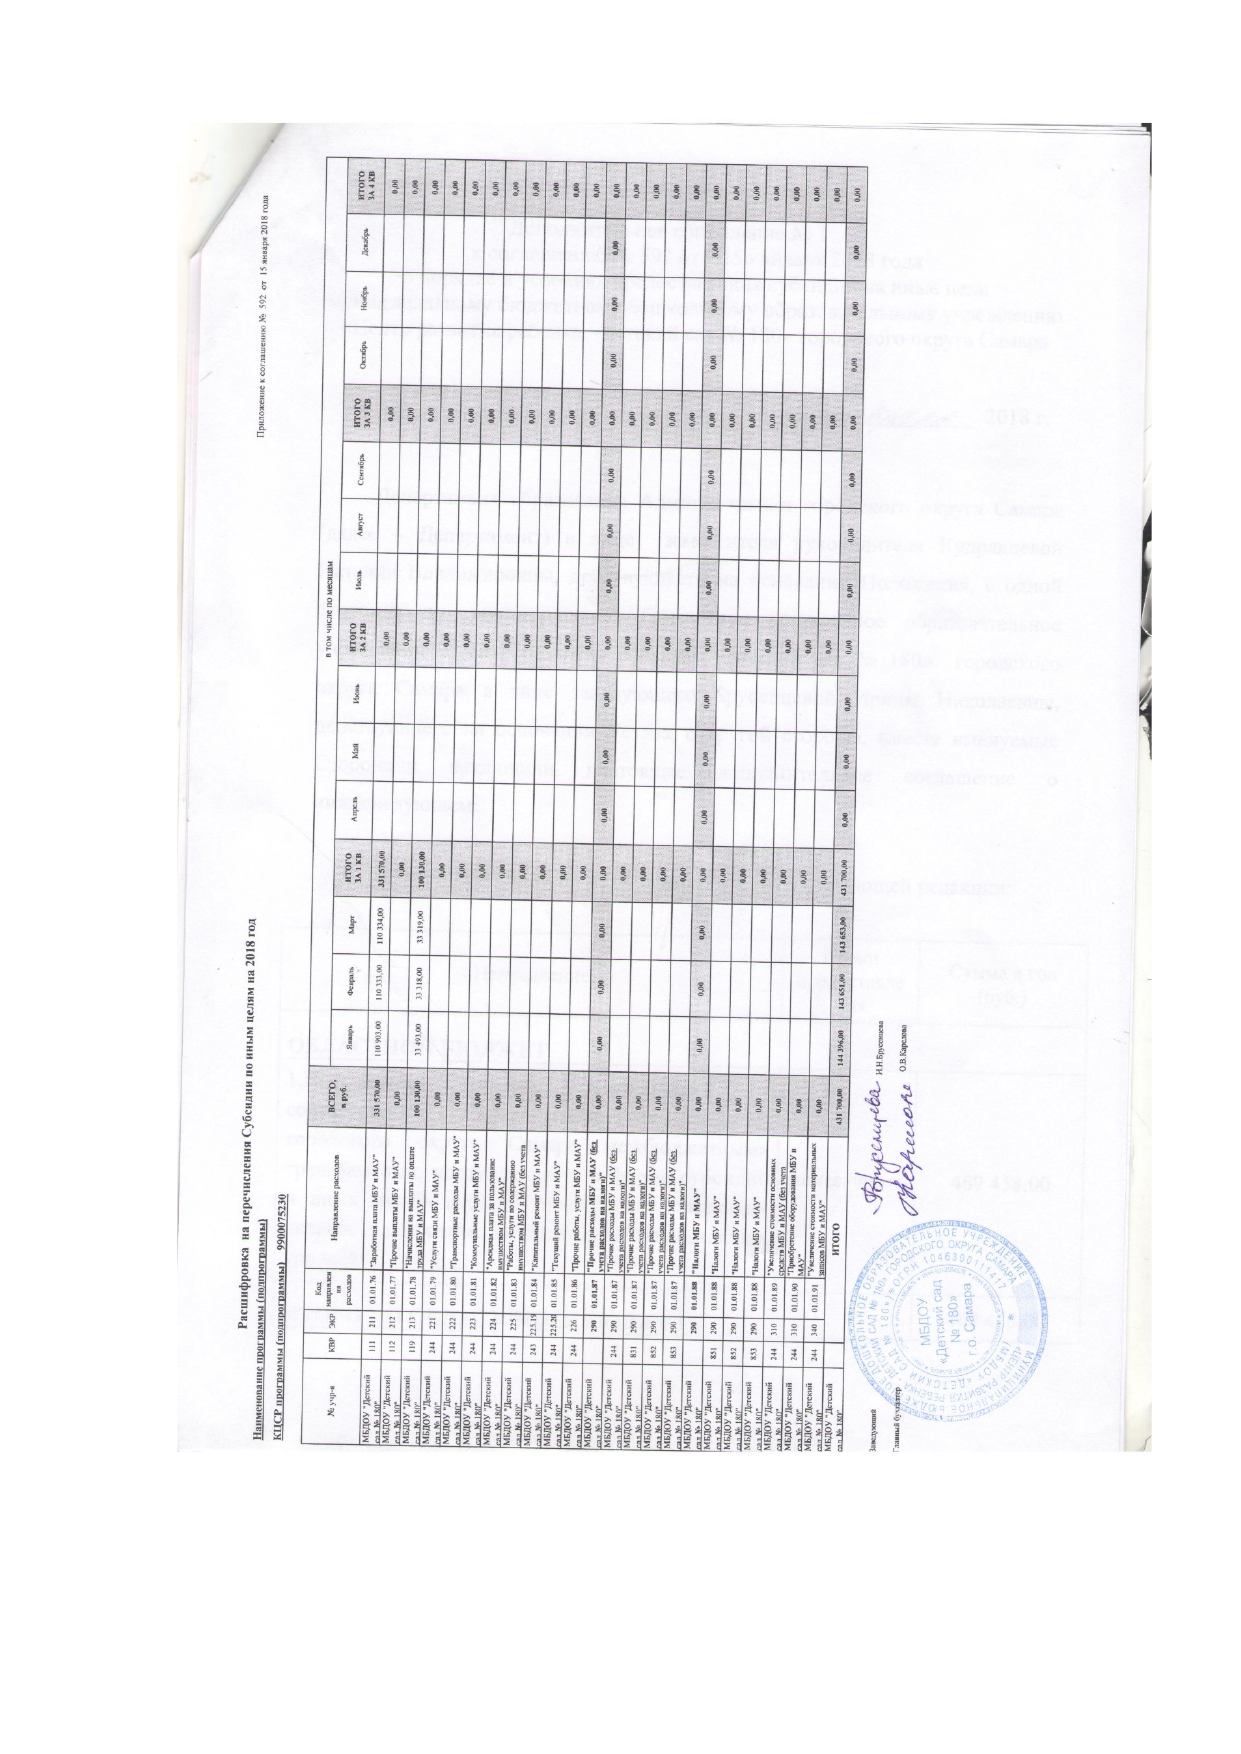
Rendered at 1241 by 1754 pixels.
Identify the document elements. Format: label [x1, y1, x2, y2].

picture [177, 118, 1152, 1456]
